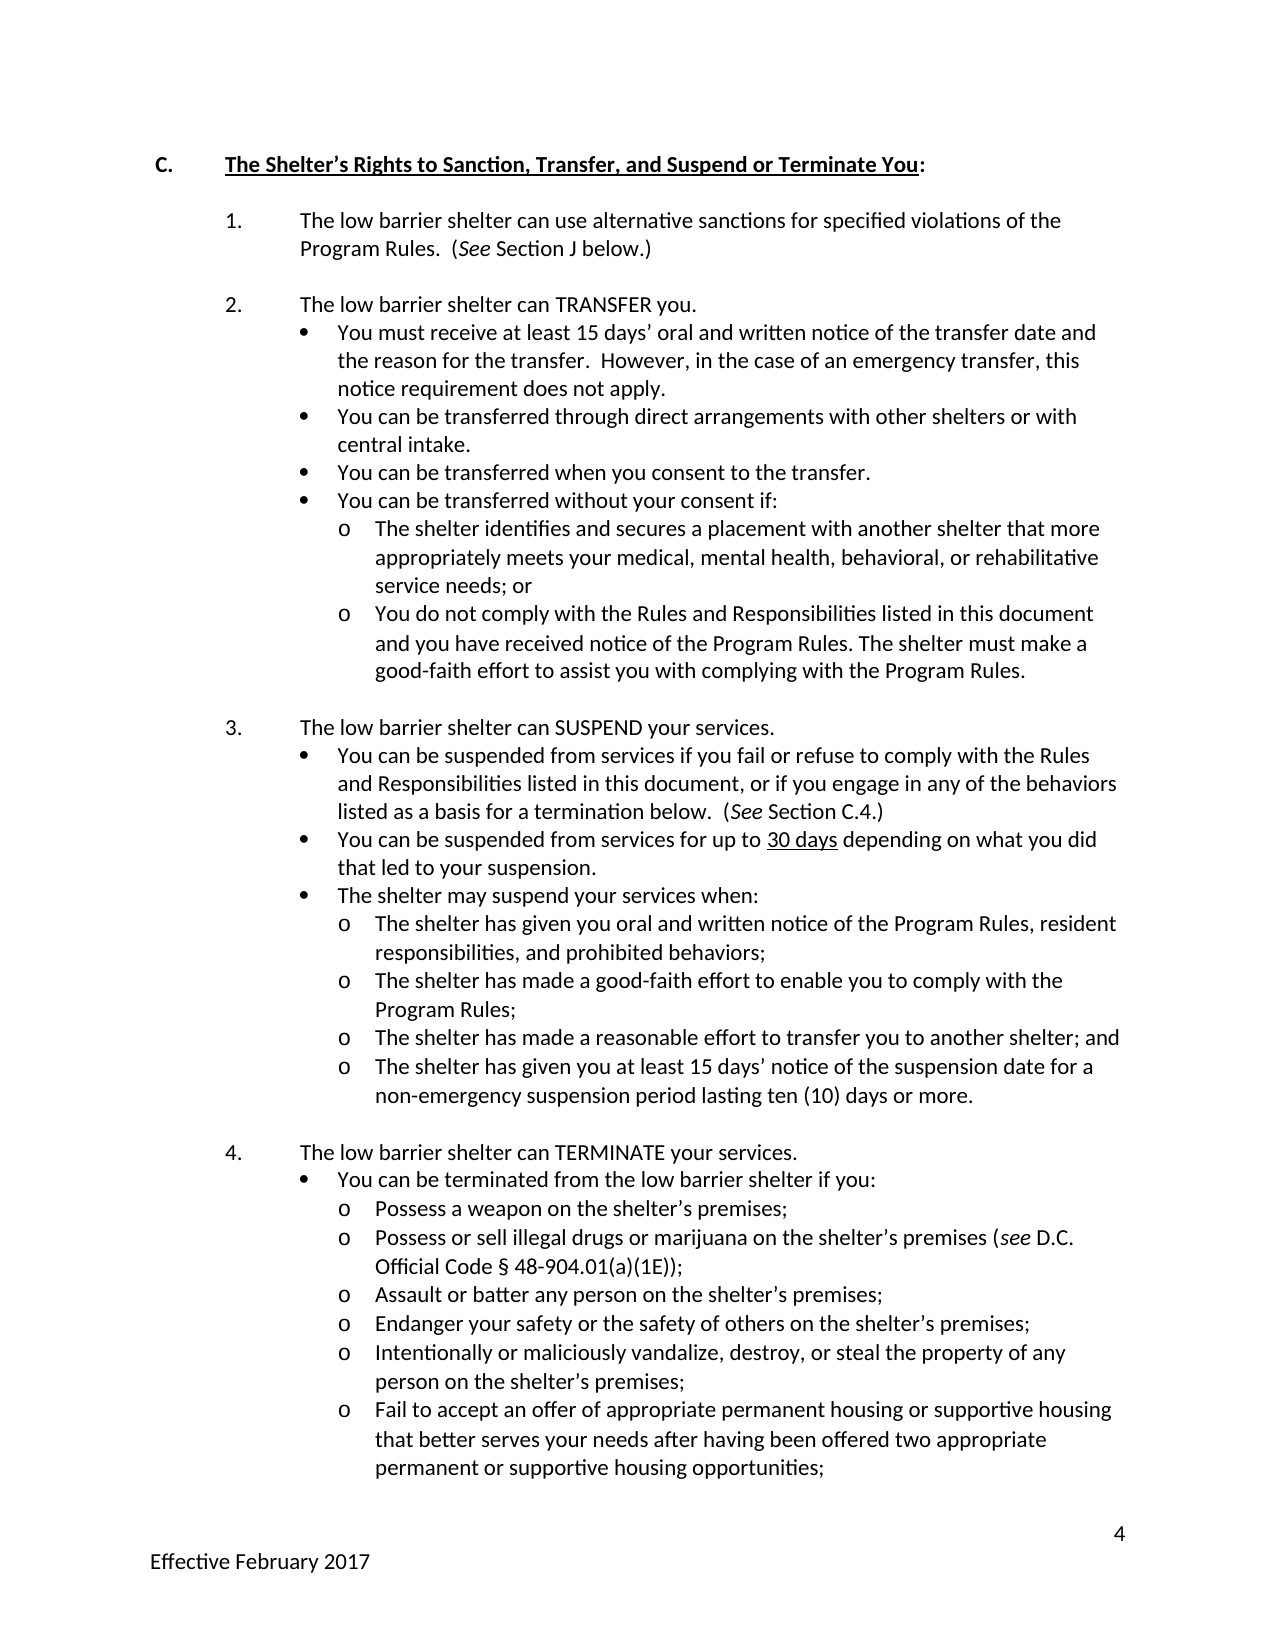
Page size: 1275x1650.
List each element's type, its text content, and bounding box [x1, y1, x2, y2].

list Intentionally or maliciously vandalize, destroy, or steal the property of any person on the shelter’s premises; [337, 1338, 1125, 1396]
list The shelter has made a reasonable effort to transfer you to another shelter; and [337, 1023, 1125, 1052]
list Assault or batter any person on the shelter’s premises; [337, 1280, 1125, 1309]
list The shelter has made a good-faith effort to enable you to comply with the Program Rules; [337, 966, 1125, 1023]
text C. The Shelter’s Rights to Sanction, Transfer, and Suspend or Terminate You: [150, 150, 1125, 178]
text 3. The low barrier shelter can SUSPEND your services. [150, 713, 1125, 741]
list The shelter may suspend your services when: [300, 881, 1125, 909]
list Possess a weapon on the shelter’s premises; [337, 1194, 1125, 1223]
list You can be suspended from services for up to 30 days depending on what you did that led to your suspension. [300, 825, 1125, 881]
list You can be transferred when you consent to the transfer. [300, 458, 1125, 486]
list Fail to accept an offer of appropriate permanent housing or supportive housing that better serves your needs after having been offered two appropriate permanent or supportive housing opportunities; [337, 1396, 1125, 1481]
list Possess or sell illegal drugs or marijuana on the shelter’s premises (see D.C. Official Code § 48-904.01(a)(1E)); [337, 1223, 1125, 1280]
text 4. The low barrier shelter can TERMINATE your services. [150, 1138, 1125, 1166]
list The shelter identifies and secures a placement with another shelter that more appropriately meets your medical, mental health, behavioral, or rehabilitative service needs; or [337, 514, 1125, 599]
list You can be transferred without your consent if: [300, 486, 1125, 514]
list You can be terminated from the low barrier shelter if you: [300, 1166, 1125, 1194]
list The shelter has given you oral and written notice of the Program Rules, resident responsibilities, and prohibited behaviors; [337, 909, 1125, 966]
list You do not comply with the Rules and Responsibilities listed in this document and you have received notice of the Program Rules. The shelter must make a good-faith effort to assist you with complying with the Program Rules. [337, 599, 1125, 685]
list You can be transferred through direct arrangements with other shelters or with central intake. [300, 402, 1125, 458]
list You can be suspended from services if you fail or refuse to comply with the Rules and Responsibilities listed in this document, or if you engage in any of the behaviors listed as a basis for a termination below. (See Section C.4.) [300, 741, 1125, 825]
list The shelter has given you at least 15 days’ notice of the suspension date for a non-emergency suspension period lasting ten (10) days or more. [337, 1052, 1125, 1109]
list You must receive at least 15 days’ oral and written notice of the transfer date and the reason for the transfer. However, in the case of an emergency transfer, this notice requirement does not apply. [300, 318, 1125, 402]
list Endanger your safety or the safety of others on the shelter’s premises; [337, 1309, 1125, 1338]
list The low barrier shelter can use alternative sanctions for specified violations of the Program Rules. (See Section J below.) [225, 206, 1125, 262]
list The low barrier shelter can TRANSFER you. [225, 290, 1125, 318]
